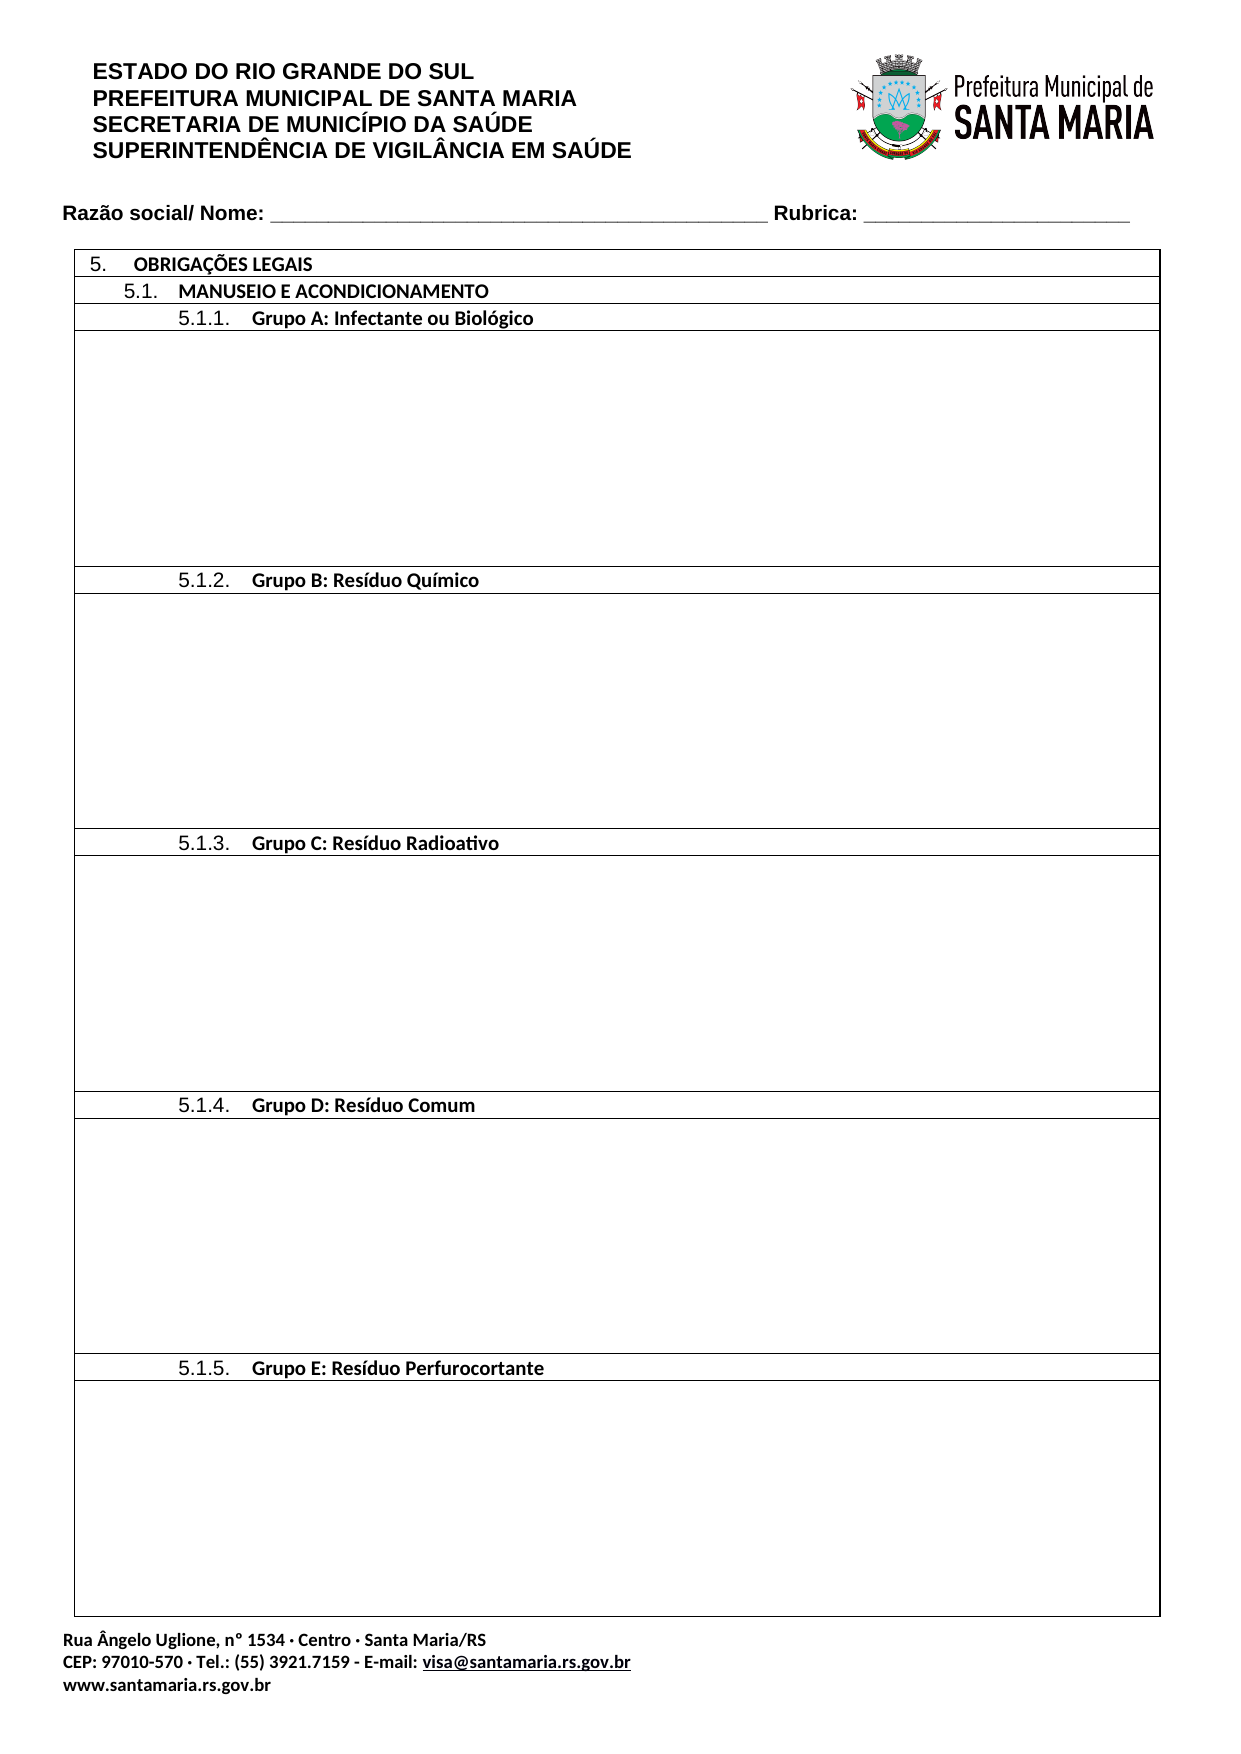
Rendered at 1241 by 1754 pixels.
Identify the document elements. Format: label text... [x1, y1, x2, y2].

table_cell [75, 594, 1159, 828]
table_cell [75, 856, 1159, 1091]
picture [846, 50, 1158, 165]
table_cell [75, 1381, 1159, 1616]
table_cell Grupo C: Resíduo Radioativo [75, 829, 1159, 855]
table_cell Grupo A: Infectante ou Biológico [75, 304, 1159, 330]
table_header OBRIGAÇÕES LEGAIS [75, 250, 1159, 276]
table_cell Grupo B: Resíduo Químico [75, 567, 1159, 593]
table_cell [75, 1119, 1159, 1353]
table_cell [75, 331, 1159, 566]
table_cell Grupo D: Resíduo Comum [75, 1092, 1159, 1118]
table_cell Grupo E: Resíduo Perfurocortante [75, 1354, 1159, 1380]
table_cell MANUSEIO E ACONDICIONAMENTO [75, 277, 1159, 303]
text Razão social/ Nome: ___________________________________________ Rubrica: _______________________ [33, 200, 1137, 224]
